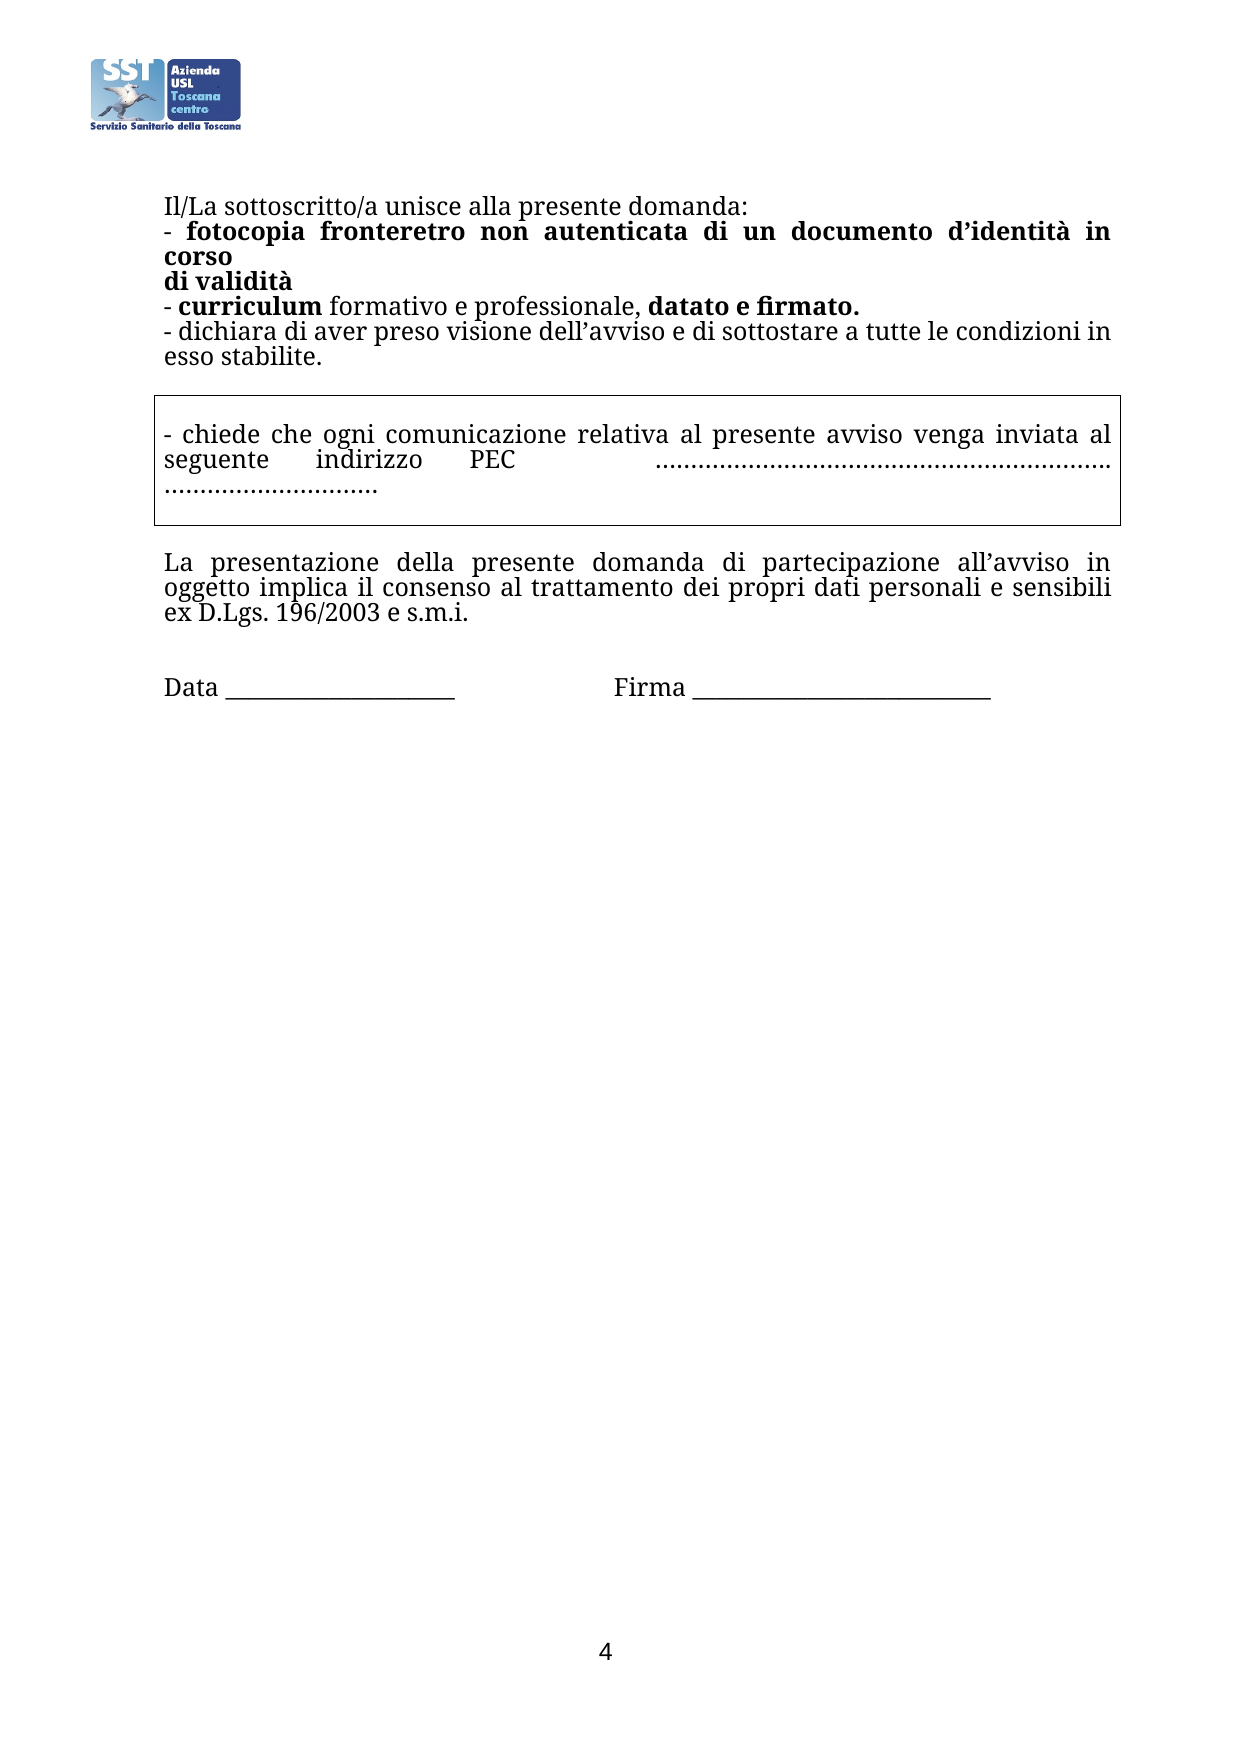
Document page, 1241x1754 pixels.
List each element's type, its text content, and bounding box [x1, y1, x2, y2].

list Data ____________________ Firma __________________________ [164, 676, 1112, 701]
list - curriculum formativo e professionale, datato e firmato. [164, 295, 1112, 320]
list La presentazione della presente domanda di partecipazione all’avviso in oggetto implica il consenso al trattamento dei propri dati personali e sensibili ex D.Lgs. 196/2003 e s.m.i. [164, 551, 1112, 626]
list - fotocopia fronteretro non autenticata di un documento d’identità in corso [164, 220, 1112, 270]
picture [88, 59, 243, 132]
list Il/La sottoscritto/a unisce alla presente domanda: [164, 195, 1112, 220]
list - chiede che ogni comunicazione relativa al presente avviso venga inviata al seguente indirizzo PEC ……………………………………………………….………………………… [155, 420, 1120, 498]
list di validità [164, 270, 1112, 295]
list - dichiara di aver preso visione dell’avviso e di sottostare a tutte le condizioni in esso stabilite. [164, 320, 1112, 370]
